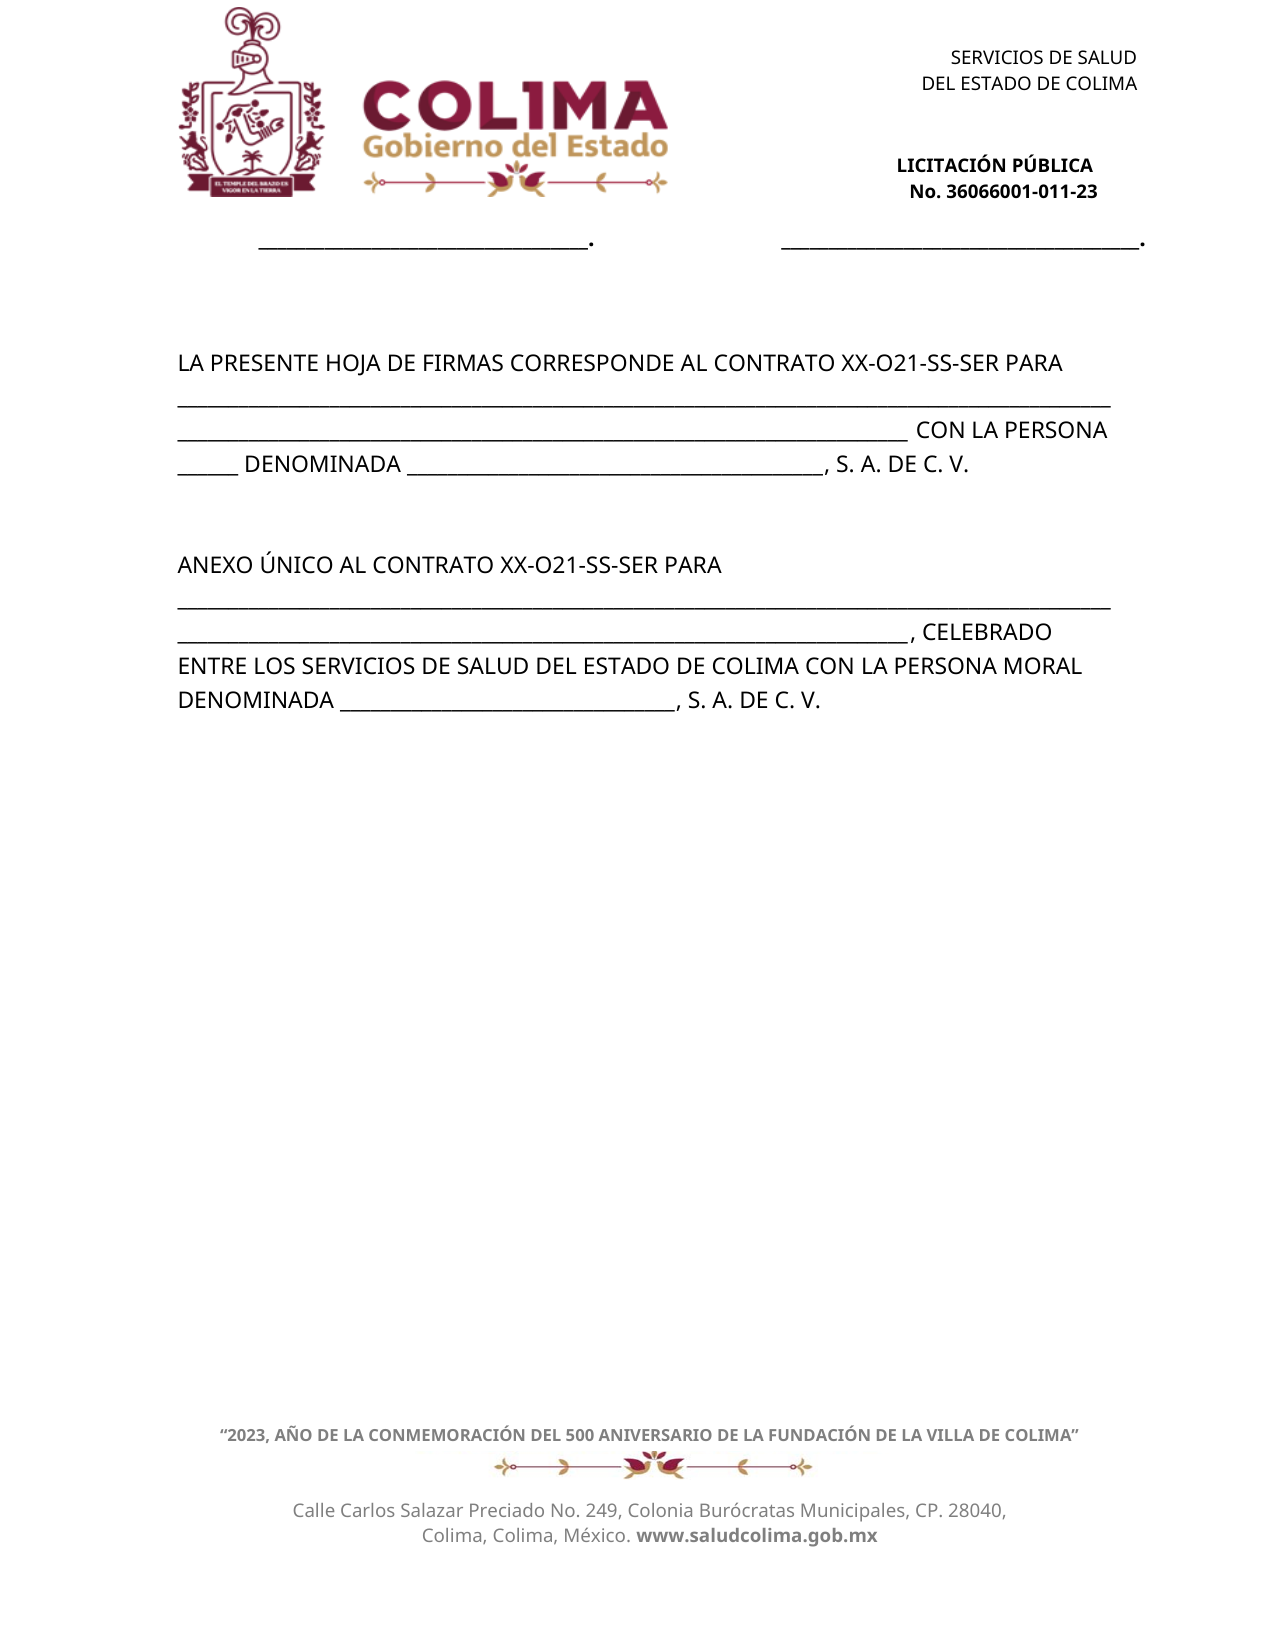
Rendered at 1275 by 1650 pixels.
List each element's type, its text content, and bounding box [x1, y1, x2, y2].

table_header TESTIGO. ___________________________ C. __________________________________. ______________________________________. [676, 222, 1252, 347]
text LA PRESENTE HOJA DE FIRMAS CORRESPONDE AL CONTRATO XX-O21-SS-SER PARA ____________________________________________________________________________________________________________________________________________________________________ CON LA PERSONA ______ DENOMINADA _________________________________________, S. A. DE C. V. [177, 347, 1122, 479]
picture [414, 1451, 893, 1480]
picture [178, 7, 668, 197]
text ANEXO ÚNICO AL CONTRATO XX-O21-SS-SER PARA ____________________________________________________________________________________________________________________________________________________________________, CELEBRADO ENTRE LOS SERVICIOS DE SALUD DEL ESTADO DE COLIMA CON LA PERSONA MORAL DENOMINADA _________________________________, S. A. DE C. V. [177, 549, 1122, 715]
